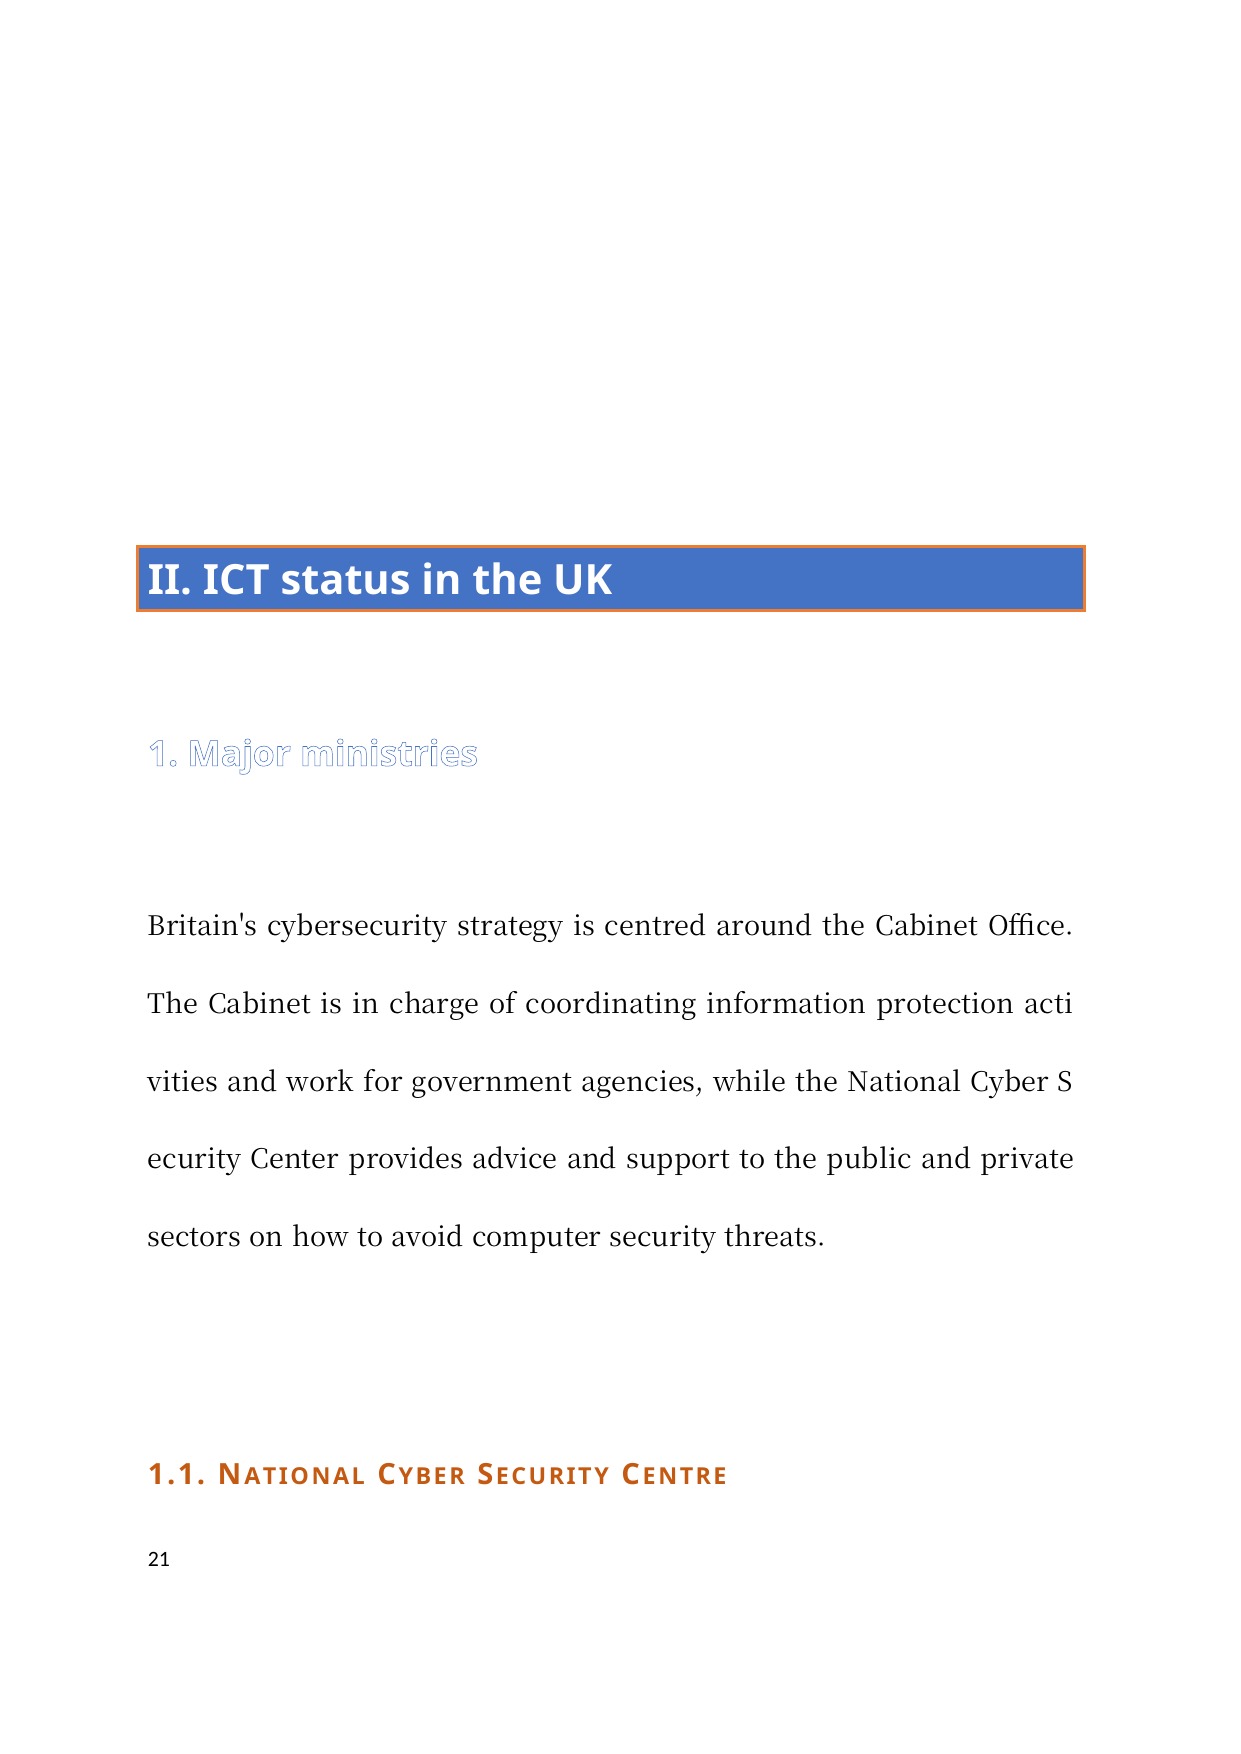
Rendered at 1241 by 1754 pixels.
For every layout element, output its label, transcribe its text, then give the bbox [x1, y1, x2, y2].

text 1. Major ministries [148, 728, 1075, 776]
subtitle 1.1. National Cyber Security Centre [148, 1453, 1075, 1493]
text Britain's cybersecurity strategy is centred around the Cabinet Office. The Cabinet is in charge of coordinating information protection activities and work for government agencies, while the National Cyber Security Center provides advice and support to the public and private sectors on how to avoid computer security threats. [148, 904, 1075, 1255]
subtitle II. ICT status in the UK [139, 548, 1083, 609]
